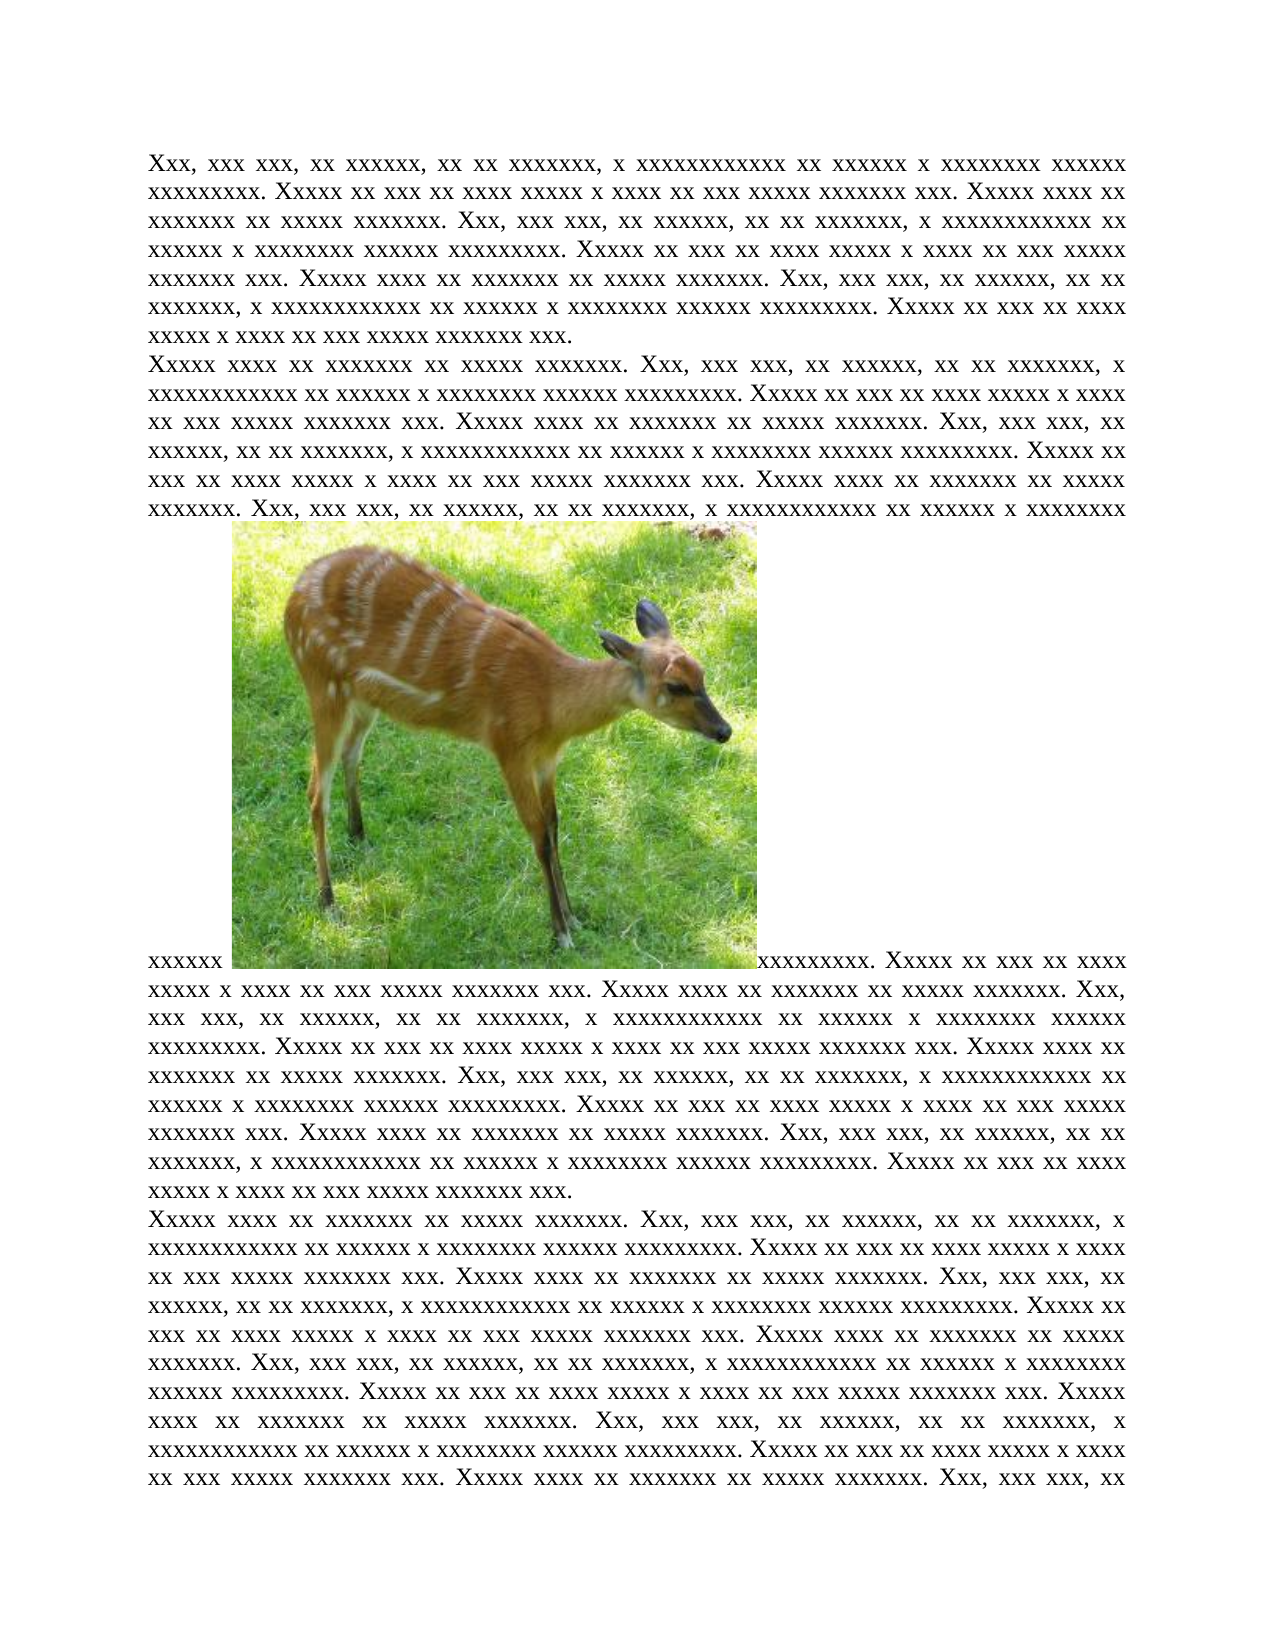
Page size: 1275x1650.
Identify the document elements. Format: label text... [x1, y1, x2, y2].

picture [231, 521, 757, 969]
text Xxx, xxx xxx, xx xxxxxx, xx xx xxxxxxx, x xxxxxxxxxxxx xx xxxxxx x xxxxxxxx xxxxxx xxxxxxxxx. Xxxxx xx xxx xx xxxx xxxxx x xxxx xx xxx xxxxx xxxxxxx xxx. Xxxxx xxxx xx xxxxxxx xx xxxxx xxxxxxx. Xxx, xxx xxx, xx xxxxxx, xx xx xxxxxxx, x xxxxxxxxxxxx xx xxxxxx x xxxxxxxx xxxxxx xxxxxxxxx. Xxxxx xx xxx xx xxxx xxxxx x xxxx xx xxx xxxxx xxxxxxx xxx. Xxxxx xxxx xx xxxxxxx xx xxxxx xxxxxxx. Xxx, xxx xxx, xx xxxxxx, xx xx xxxxxxx, x xxxxxxxxxxxx xx xxxxxx x xxxxxxxx xxxxxx xxxxxxxxx. Xxxxx xx xxx xx xxxx xxxxx x xxxx xx xxx xxxxx xxxxxxx xxx. [148, 148, 1127, 349]
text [148, 1204, 1127, 1491]
